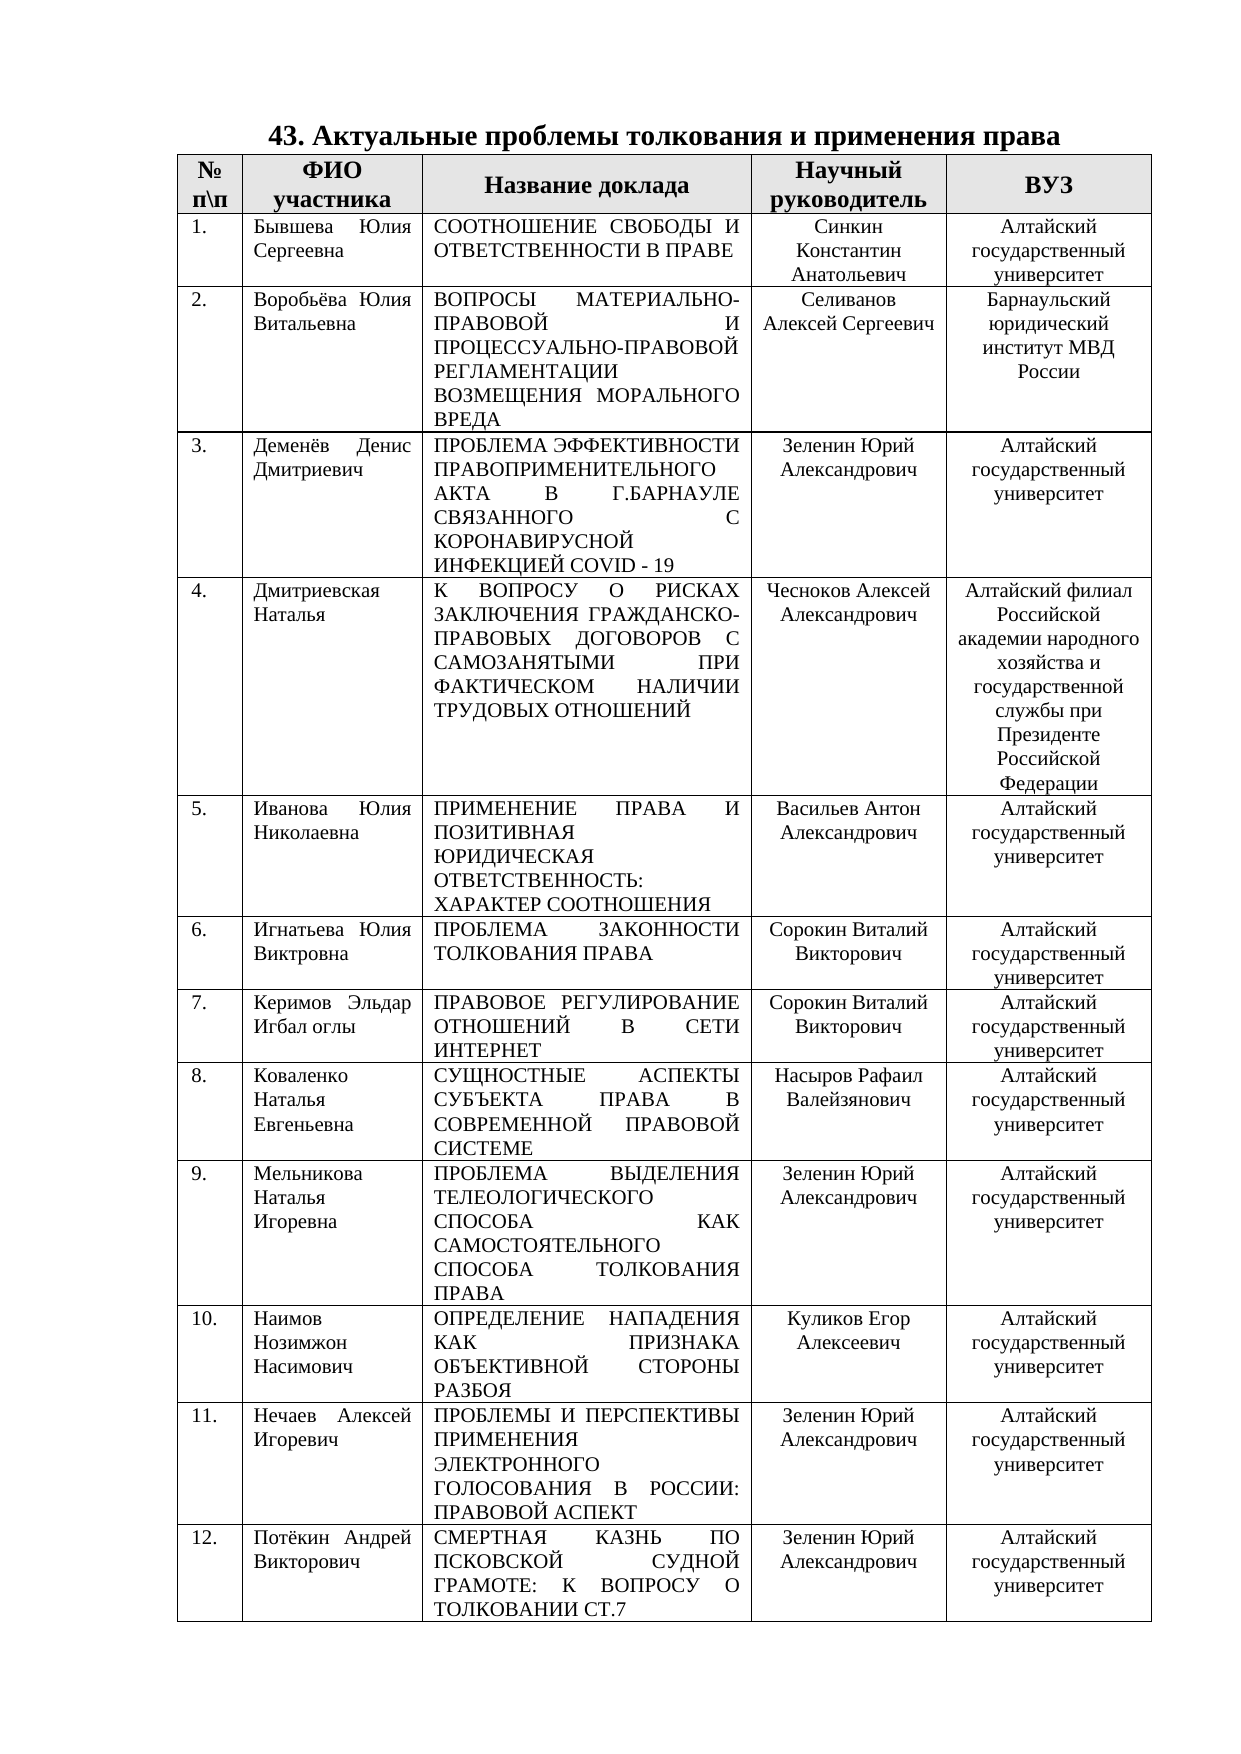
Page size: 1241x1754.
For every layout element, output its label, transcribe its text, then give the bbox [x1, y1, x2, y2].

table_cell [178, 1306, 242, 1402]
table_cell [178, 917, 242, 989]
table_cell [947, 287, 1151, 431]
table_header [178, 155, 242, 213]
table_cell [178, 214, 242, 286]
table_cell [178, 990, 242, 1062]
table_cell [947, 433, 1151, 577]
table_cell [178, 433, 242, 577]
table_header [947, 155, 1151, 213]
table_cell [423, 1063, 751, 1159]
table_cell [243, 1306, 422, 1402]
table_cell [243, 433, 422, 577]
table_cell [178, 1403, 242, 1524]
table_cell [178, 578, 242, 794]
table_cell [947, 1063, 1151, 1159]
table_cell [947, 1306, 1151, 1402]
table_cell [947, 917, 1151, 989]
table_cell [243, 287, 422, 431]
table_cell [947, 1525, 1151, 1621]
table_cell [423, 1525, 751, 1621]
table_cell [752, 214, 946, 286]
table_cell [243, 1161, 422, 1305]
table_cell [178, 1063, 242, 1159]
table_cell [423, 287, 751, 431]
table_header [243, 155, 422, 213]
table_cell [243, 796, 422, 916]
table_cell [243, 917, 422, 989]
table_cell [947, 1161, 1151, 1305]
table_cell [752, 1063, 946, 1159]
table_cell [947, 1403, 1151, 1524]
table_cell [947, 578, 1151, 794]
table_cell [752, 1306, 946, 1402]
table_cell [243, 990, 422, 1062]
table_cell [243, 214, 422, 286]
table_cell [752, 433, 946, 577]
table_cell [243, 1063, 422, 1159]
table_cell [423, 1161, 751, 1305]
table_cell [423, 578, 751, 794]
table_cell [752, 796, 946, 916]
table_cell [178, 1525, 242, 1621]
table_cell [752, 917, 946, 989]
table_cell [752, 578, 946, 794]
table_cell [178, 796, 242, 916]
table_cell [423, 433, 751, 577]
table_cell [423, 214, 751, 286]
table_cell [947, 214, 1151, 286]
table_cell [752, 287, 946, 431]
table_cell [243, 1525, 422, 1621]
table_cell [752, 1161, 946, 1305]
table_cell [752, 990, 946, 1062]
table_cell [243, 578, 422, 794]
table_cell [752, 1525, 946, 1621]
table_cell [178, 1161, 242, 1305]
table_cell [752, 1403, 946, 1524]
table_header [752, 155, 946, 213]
text 43. Актуальные проблемы толкования и применения права [177, 118, 1152, 152]
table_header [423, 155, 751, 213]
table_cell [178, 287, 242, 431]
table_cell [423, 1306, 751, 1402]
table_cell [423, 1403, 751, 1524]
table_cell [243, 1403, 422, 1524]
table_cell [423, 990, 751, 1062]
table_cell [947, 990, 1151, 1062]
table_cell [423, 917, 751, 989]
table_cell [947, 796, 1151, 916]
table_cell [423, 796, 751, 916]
